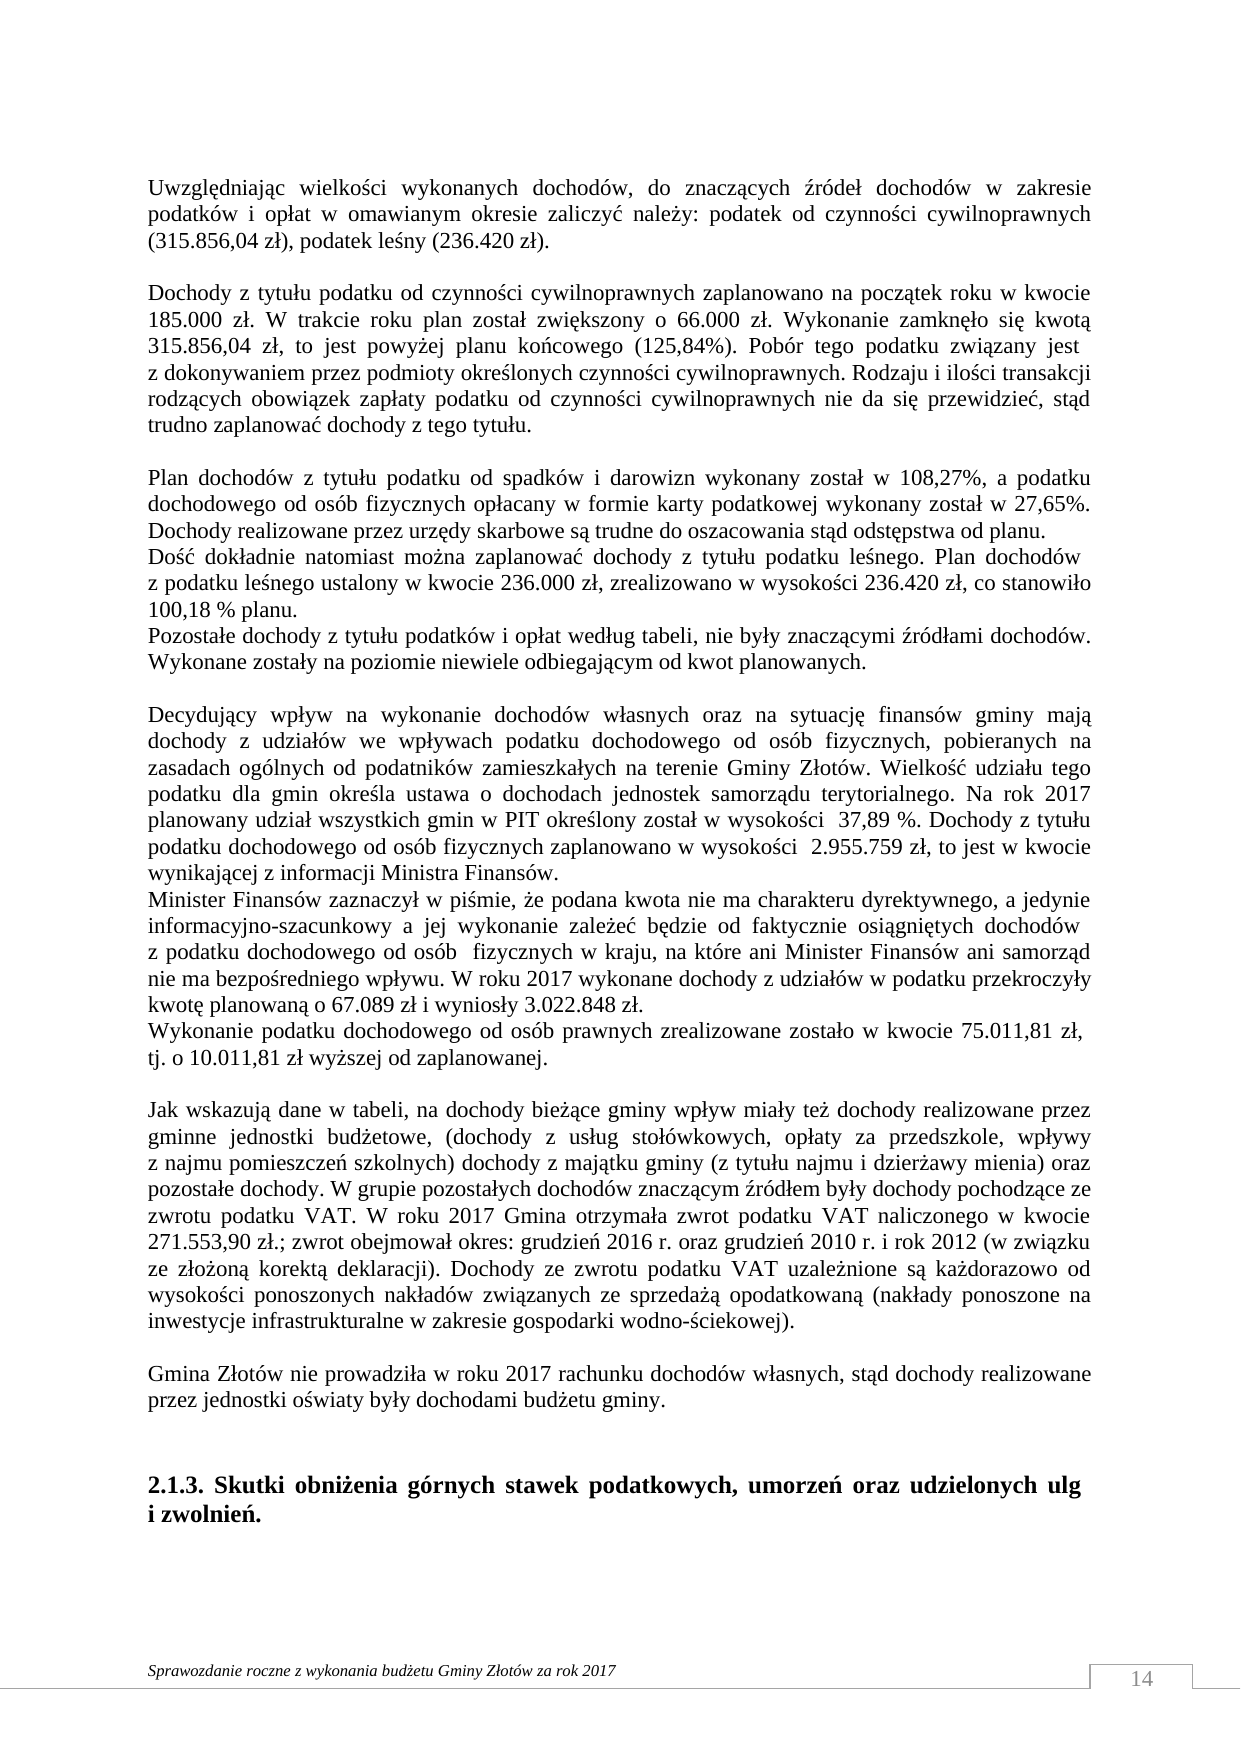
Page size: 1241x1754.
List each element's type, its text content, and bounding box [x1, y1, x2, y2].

text Uwzględniając wielkości wykonanych dochodów, do znaczących źródeł dochodów w zakresie podatków i opłat w omawianym okresie zaliczyć należy: podatek od czynności cywilnoprawnych (315.856,04 zł), podatek leśny (236.420 zł). [148, 174, 1092, 253]
text Wykonanie podatku dochodowego od osób prawnych zrealizowane zostało w kwocie 75.011,81 zł, tj. o 10.011,81 zł wyższej od zaplanowanej. [148, 1017, 1092, 1070]
text Decydujący wpływ na wykonanie dochodów własnych oraz na sytuację finansów gminy mają dochody z udziałów we wpływach podatku dochodowego od osób fizycznych, pobieranych na zasadach ogólnych od podatników zamieszkałych na terenie Gminy Złotów. Wielkość udziału tego podatku dla gmin określa ustawa o dochodach jednostek samorządu terytorialnego. Na rok 2017 planowany udział wszystkich gmin w PIT określony został w wysokości 37,89 %. Dochody z tytułu podatku dochodowego od osób fizycznych zaplanowano w wysokości 2.955.759 zł, to jest w kwocie wynikającej z informacji Ministra Finansów. [148, 701, 1092, 886]
text Dość dokładnie natomiast można zaplanować dochody z tytułu podatku leśnego. Plan dochodów z podatku leśnego ustalony w kwocie 236.000 zł, zrealizowano w wysokości 236.420 zł, co stanowiło 100,18 % planu. [148, 543, 1092, 622]
text Plan dochodów z tytułu podatku od spadków i darowizn wykonany został w 108,27%, a podatku dochodowego od osób fizycznych opłacany w formie karty podatkowej wykonany został w 27,65%. Dochody realizowane przez urzędy skarbowe są trudne do oszacowania stąd odstępstwa od planu. [148, 464, 1092, 543]
subtitle 2.1.3. Skutki obniżenia górnych stawek podatkowych, umorzeń oraz udzielonych ulg i zwolnień. [148, 1470, 1092, 1528]
text Minister Finansów zaznaczył w piśmie, że podana kwota nie ma charakteru dyrektywnego, a jedynie informacyjno-szacunkowy a jej wykonanie zależeć będzie od faktycznie osiągniętych dochodów z podatku dochodowego od osób fizycznych w kraju, na które ani Minister Finansów ani samorząd nie ma bezpośredniego wpływu. W roku 2017 wykonane dochody z udziałów w podatku przekroczyły kwotę planowaną o 67.089 zł i wyniosły 3.022.848 zł. [148, 886, 1092, 1017]
text Pozostałe dochody z tytułu podatków i opłat według tabeli, nie były znaczącymi źródłami dochodów. Wykonane zostały na poziomie niewiele odbiegającym od kwot planowanych. [148, 622, 1092, 675]
text Gmina Złotów nie prowadziła w roku 2017 rachunku dochodów własnych, stąd dochody realizowane przez jednostki oświaty były dochodami budżetu gminy. [148, 1360, 1092, 1413]
text Jak wskazują dane w tabeli, na dochody bieżące gminy wpływ miały też dochody realizowane przez gminne jednostki budżetowe, (dochody z usług stołówkowych, opłaty za przedszkole, wpływy z najmu pomieszczeń szkolnych) dochody z majątku gminy (z tytułu najmu i dzierżawy mienia) oraz pozostałe dochody. W grupie pozostałych dochodów znaczącym źródłem były dochody pochodzące ze zwrotu podatku VAT. W roku 2017 Gmina otrzymała zwrot podatku VAT naliczonego w kwocie 271.553,90 zł.; zwrot obejmował okres: grudzień 2016 r. oraz grudzień 2010 r. i rok 2012 (w związku ze złożoną korektą deklaracji). Dochody ze zwrotu podatku VAT uzależnione są każdorazowo od wysokości ponoszonych nakładów związanych ze sprzedażą opodatkowaną (nakłady ponoszone na inwestycje infrastrukturalne w zakresie gospodarki wodno-ściekowej). [148, 1096, 1092, 1334]
text Dochody z tytułu podatku od czynności cywilnoprawnych zaplanowano na początek roku w kwocie 185.000 zł. W trakcie roku plan został zwiększony o 66.000 zł. Wykonanie zamknęło się kwotą 315.856,04 zł, to jest powyżej planu końcowego (125,84%). Pobór tego podatku związany jest z dokonywaniem przez podmioty określonych czynności cywilnoprawnych. Rodzaju i ilości transakcji rodzących obowiązek zapłaty podatku od czynności cywilnoprawnych nie da się przewidzieć, stąd trudno zaplanować dochody z tego tytułu. [148, 279, 1092, 438]
